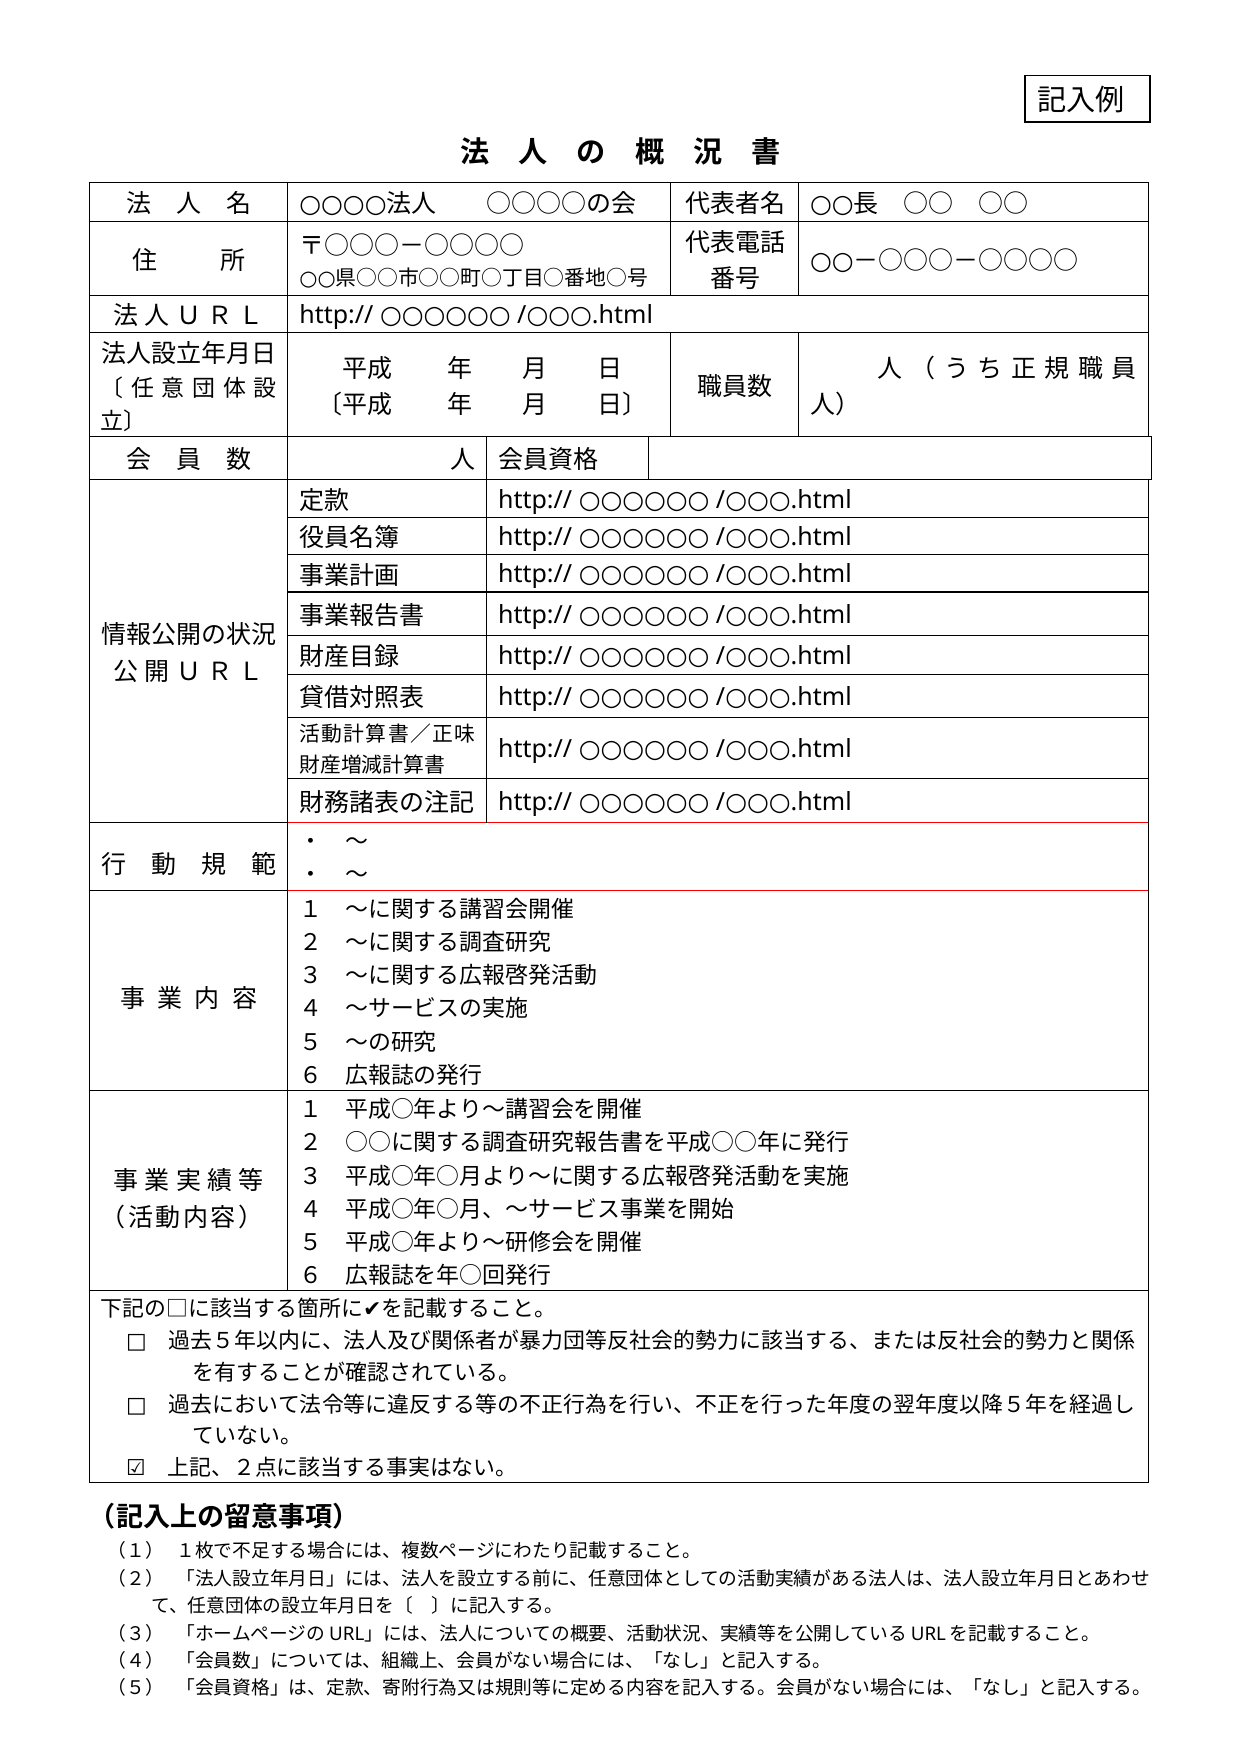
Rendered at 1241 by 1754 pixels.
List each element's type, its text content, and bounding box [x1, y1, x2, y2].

table_cell 活動計算書／正味財産増減計算書 [288, 718, 486, 778]
table_cell 法人設立年月日 〔任意団体設立〕 [90, 333, 287, 436]
table_cell 役員名簿 [288, 518, 486, 554]
table_cell 情報公開の状況公開ＵＲＬ [90, 480, 287, 822]
table_cell http:// ○○○○○○ /○○○.html [487, 675, 1148, 717]
table_cell http:// ○○○○○○ /○○○.html [487, 518, 1148, 554]
table_cell 事業内容 [90, 891, 287, 1090]
table_cell 会員資格 [487, 437, 648, 479]
table_cell 住所 [90, 222, 287, 295]
table_header 代表者名 [671, 183, 798, 221]
table_cell 定款 [288, 480, 486, 517]
table_cell 職員数 [671, 333, 798, 436]
table_cell 行 動 規 範 [90, 823, 287, 889]
table_cell １ ～に関する講習会開催 ２ ～に関する調査研究 ３ ～に関する広報啓発活動 ４ ～サービスの実施 ５ ～の研究 ６ 広報誌の発行 [288, 891, 1148, 1090]
table_cell ・ ～ ・ ～ [288, 823, 1148, 889]
table_cell 人 [288, 437, 486, 479]
table_cell 会員数 [90, 437, 287, 479]
table_cell 法人ＵＲＬ [90, 296, 287, 332]
table_cell 事業計画 [288, 555, 486, 591]
table_cell 財務諸表の注記 [288, 779, 486, 822]
table_cell http:// ○○○○○○ /○○○.html [487, 555, 1148, 591]
table_cell [649, 437, 1151, 479]
table_header ○○長 ○○ ○○ [799, 183, 1148, 221]
table_cell 事業実績等 （活動内容） [90, 1091, 287, 1290]
table_cell 人（うち正規職員 人） [799, 333, 1148, 436]
list 「法人設立年月日」には、法人を設立する前に、任意団体としての活動実績がある法人は、法人設立年月日とあわせて、任意団体の設立年月日を〔 〕に記入する。 [107, 1564, 1152, 1618]
table_cell ○○－○○○－○○○○ [799, 222, 1148, 295]
table_cell http:// ○○○○○○ /○○○.html [487, 593, 1148, 635]
table_cell 貸借対照表 [288, 675, 486, 717]
text （記入上の留意事項） [89, 1495, 1152, 1534]
table_cell １ 平成○年より～講習会を開催 ２ ○○に関する調査研究報告書を平成○○年に発行 ３ 平成○年○月より～に関する広報啓発活動を実施 ４ 平成○年○月、～サービス事業を開始 ５ 平成○年より～研修会を開催 ６ 広報誌を年○回発行 [288, 1091, 1148, 1290]
list １枚で不足する場合には、複数ページにわたり記載すること。 [107, 1534, 1152, 1564]
table_cell http:// ○○○○○○ /○○○.html [288, 296, 1148, 332]
table_header ○○○○法人 ○○○○の会 [288, 183, 670, 221]
list 「ホームページのURL」には、法人についての概要、活動状況、実績等を公開しているURLを記載すること。 [107, 1618, 1152, 1645]
list 「会員数」については、組織上、会員がない場合には、「なし」と記入する。 [107, 1645, 1152, 1672]
table_cell 代表電話番号 [671, 222, 798, 295]
table_cell http:// ○○○○○○ /○○○.html [487, 718, 1148, 778]
table_cell http:// ○○○○○○ /○○○.html [487, 779, 1148, 822]
text 法 人 の 概 況 書 [89, 129, 1152, 171]
table_cell 平成 年 月 日 〔平成 年 月 日〕 [288, 333, 670, 436]
table_cell 財産目録 [288, 636, 486, 674]
table_cell http:// ○○○○○○ /○○○.html [487, 636, 1148, 674]
table_cell 〒○○○－○○○○ ○○県○○市○○町○丁目○番地○号 [288, 222, 670, 295]
table_cell 事業報告書 [288, 593, 486, 635]
table_header 法人名 [90, 183, 287, 221]
table_cell 下記の□に該当する箇所に✔︎を記載すること。 □ 過去５年以内に、法人及び関係者が暴力団等反社会的勢力に該当する、または反社会的勢力と関係を有することが確認されている。 □ 過去において法令等に違反する等の不正行為を行い、不正を行った年度の翌年度以降５年を経過していない。 ☑ 上記、２点に該当する事実はない。 [90, 1291, 1148, 1482]
table_cell http:// ○○○○○○ /○○○.html [487, 480, 1148, 517]
list 「会員資格」は、定款、寄附行為又は規則等に定める内容を記入する。会員がない場合には、「なし」と記入する。 [107, 1672, 1152, 1700]
